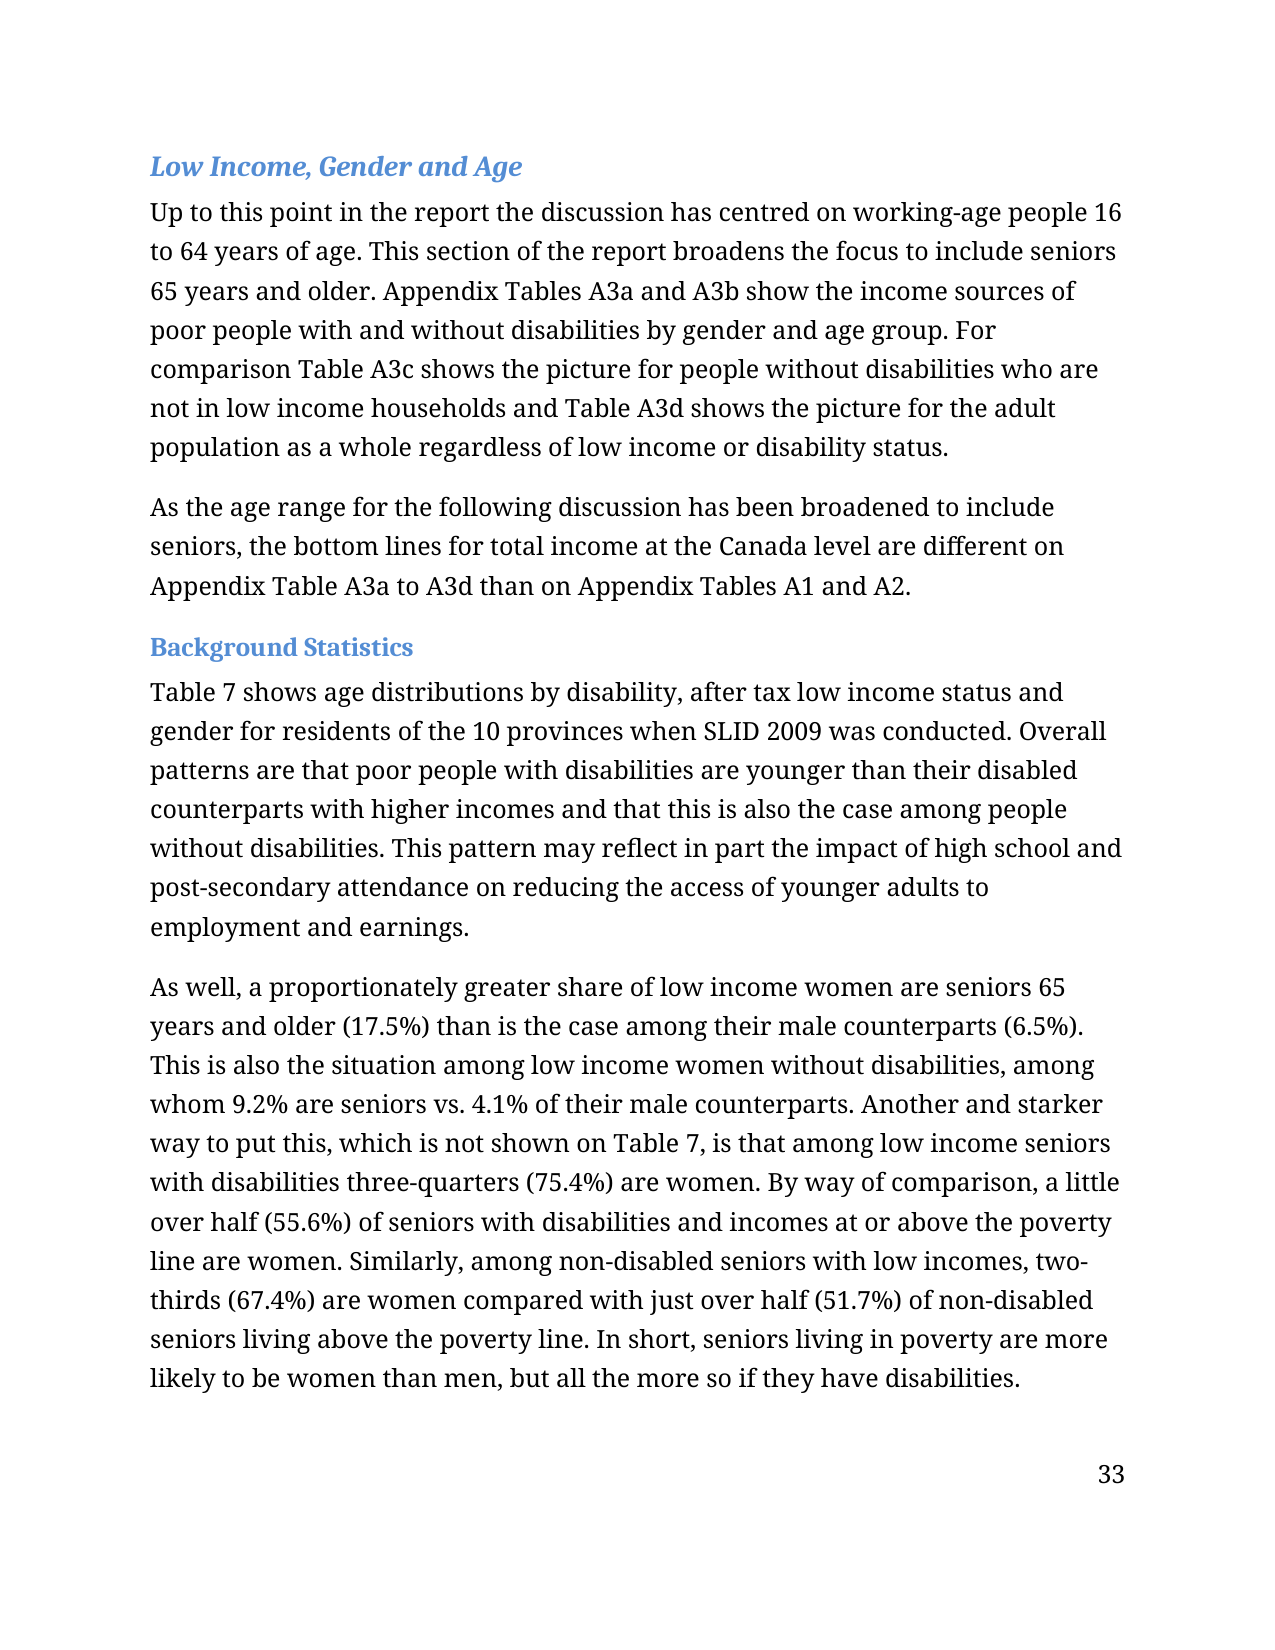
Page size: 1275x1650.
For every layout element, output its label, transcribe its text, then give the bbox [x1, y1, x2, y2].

subtitle Low Income, Gender and Age [150, 150, 1125, 183]
text Table 7 shows age distributions by disability, after tax low income status and gender for residents of the 10 provinces when SLID 2009 was conducted. Overall patterns are that poor people with disabilities are younger than their disabled counterparts with higher incomes and that this is also the case among people without disabilities. This pattern may reflect in part the impact of high school and post-secondary attendance on reducing the access of younger adults to employment and earnings. [150, 674, 1125, 943]
text As well, a proportionately greater share of low income women are seniors 65 years and older (17.5%) than is the case among their male counterparts (6.5%). This is also the situation among low income women without disabilities, among whom 9.2% are seniors vs. 4.1% of their male counterparts. Another and starker way to put this, which is not shown on Table 7, is that among low income seniors with disabilities three-quarters (75.4%) are women. By way of comparison, a little over half (55.6%) of seniors with disabilities and incomes at or above the poverty line are women. Similarly, among non-disabled seniors with low incomes, two-thirds (67.4%) are women compared with just over half (51.7%) of non-disabled seniors living above the poverty line. In short, seniors living in poverty are more likely to be women than men, but all the more so if they have disabilities. [150, 969, 1125, 1395]
text Up to this point in the report the discussion has centred on working-age people 16 to 64 years of age. This section of the report broadens the focus to include seniors 65 years and older. Appendix Tables A3a and A3b show the income sources of poor people with and without disabilities by gender and age group. For comparison Table A3c shows the picture for people without disabilities who are not in low income households and Table A3d shows the picture for the adult population as a whole regardless of low income or disability status. [150, 195, 1125, 464]
subtitle Background Statistics [150, 632, 1125, 663]
text As the age range for the following discussion has been broadened to include seniors, the bottom lines for total income at the Canada level are different on Appendix Table A3a to A3d than on Appendix Tables A1 and A2. [150, 490, 1125, 602]
